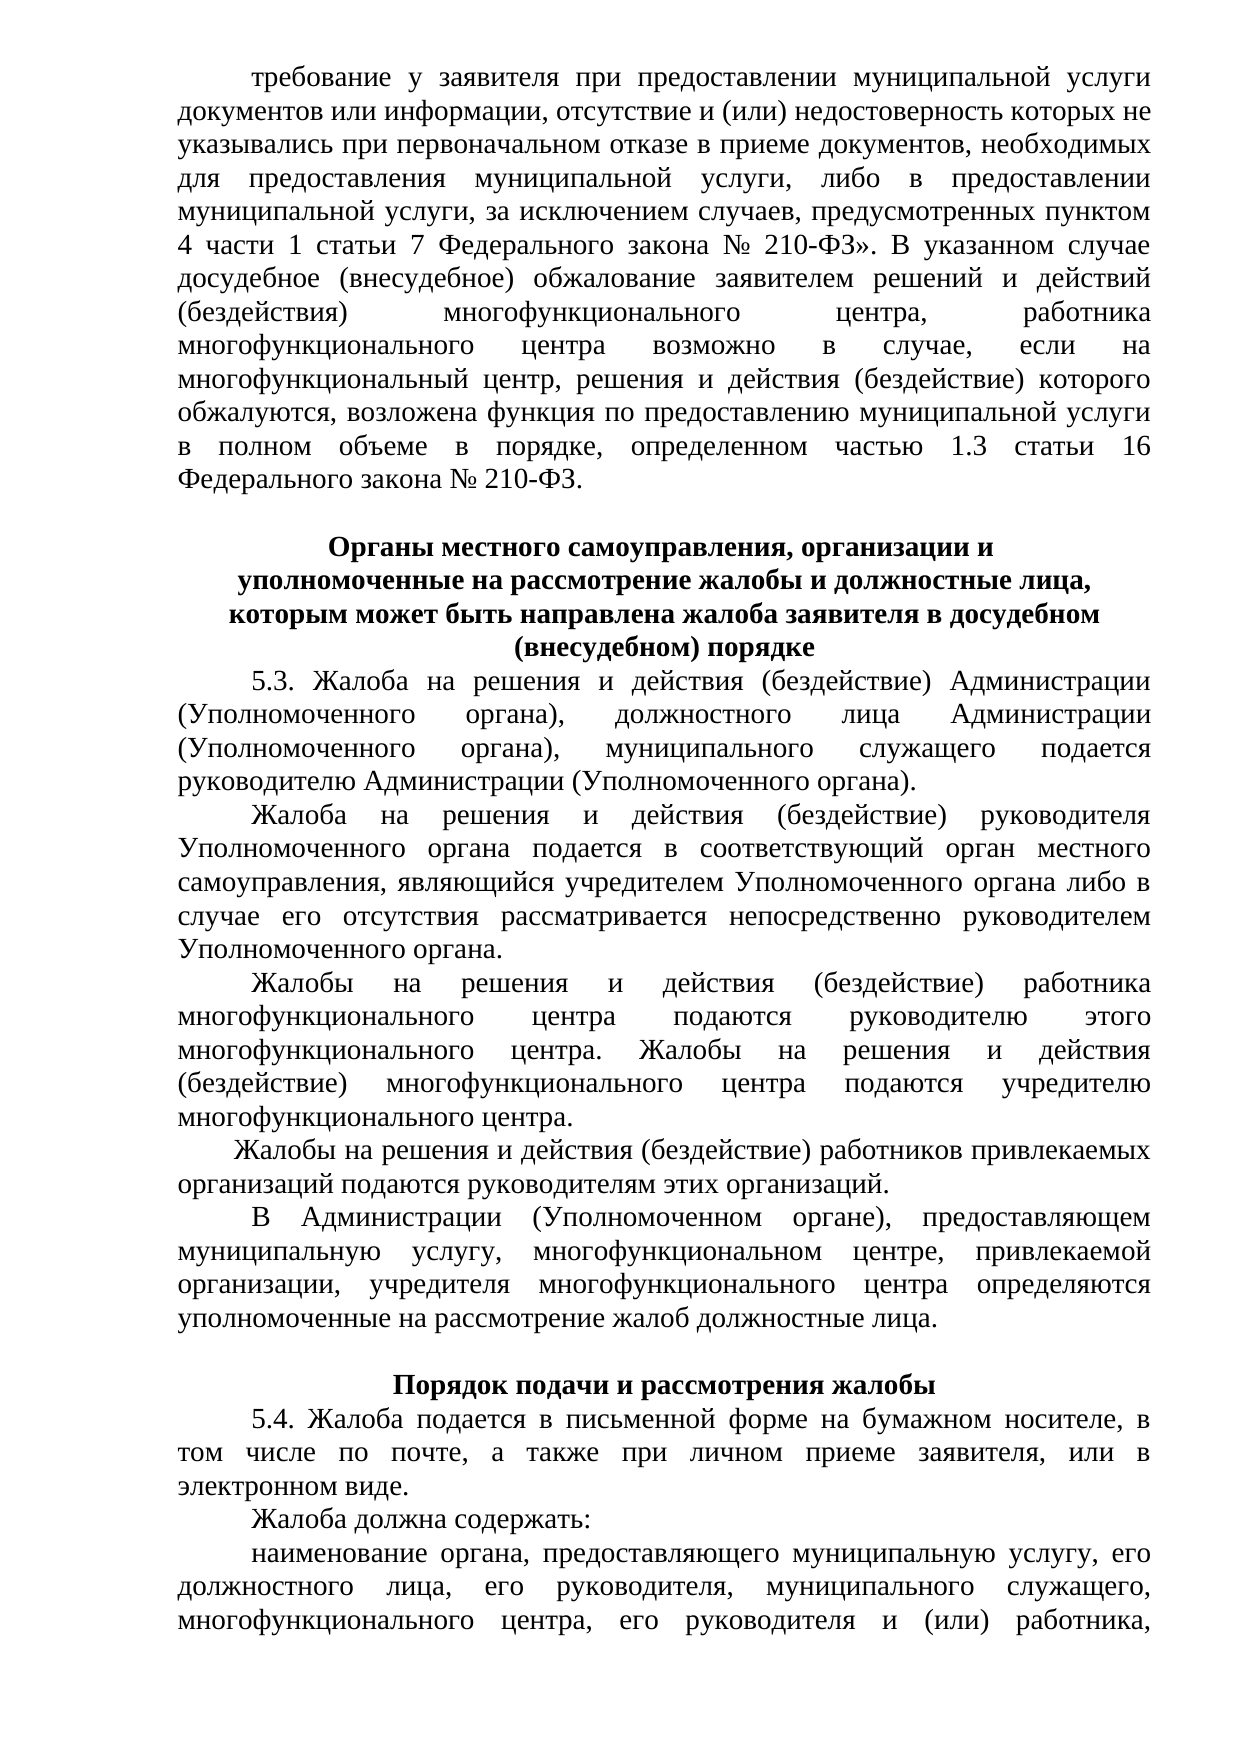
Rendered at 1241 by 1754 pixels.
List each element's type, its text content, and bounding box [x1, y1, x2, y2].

text требование у заявителя при предоставлении муниципальной услуги документов или информации, отсутствие и (или) недостоверность которых не указывались при первоначальном отказе в приеме документов, необходимых для предоставления муниципальной услуги, либо в предоставлении муниципальной услуги, за исключением случаев, предусмотренных пунктом 4 части 1 статьи 7 Федерального закона № 210-ФЗ». В указанном случае досудебное (внесудебное) обжалование заявителем решений и действий (бездействия) многофункционального центра, работника многофункционального центра возможно в случае, если на многофункциональный центр, решения и действия (бездействие) которого обжалуются, возложена функция по предоставлению муниципальной услуги в полном объеме в порядке, определенном частью 1.3 статьи 16 Федерального закона № 210-ФЗ. [177, 59, 1152, 495]
text Порядок подачи и рассмотрения жалобы [177, 1367, 1152, 1401]
text Жалобы на решения и действия (бездействие) работников привлекаемых организаций подаются руководителям этих организаций. [177, 1132, 1152, 1199]
text Жалобы на решения и действия (бездействие) работника многофункционального центра подаются руководителю этого многофункционального центра. Жалобы на решения и действия (бездействие) многофункционального центра подаются учредителю многофункционального центра. [177, 965, 1152, 1132]
text В Администрации (Уполномоченном органе), предоставляющем муниципальную услугу, многофункциональном центре, привлекаемой организации, учредителя многофункционального центра определяются уполномоченные на рассмотрение жалоб должностные лица. [177, 1199, 1152, 1334]
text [177, 1535, 1152, 1636]
text Жалоба на решения и действия (бездействие) руководителя Уполномоченного органа подается в соответствующий орган местного самоуправления, являющийся учредителем Уполномоченного органа либо в случае его отсутствия рассматривается непосредственно руководителем Уполномоченного органа. [177, 797, 1152, 965]
text Органы местного самоуправления, организации и уполномоченные на рассмотрение жалобы и должностные лица, которым может быть направлена жалоба заявителя в досудебном (внесудебном) порядке [177, 529, 1152, 663]
text 5.4. Жалоба подается в письменной форме на бумажном носителе, в том числе по почте, а также при личном приеме заявителя, или в электронном виде. [177, 1401, 1152, 1501]
text 5.3. Жалоба на решения и действия (бездействие) Администрации (Уполномоченного органа), должностного лица Администрации (Уполномоченного органа), муниципального служащего подается руководителю Администрации (Уполномоченного органа). [177, 663, 1152, 797]
text Жалоба должна содержать: [177, 1501, 1152, 1535]
